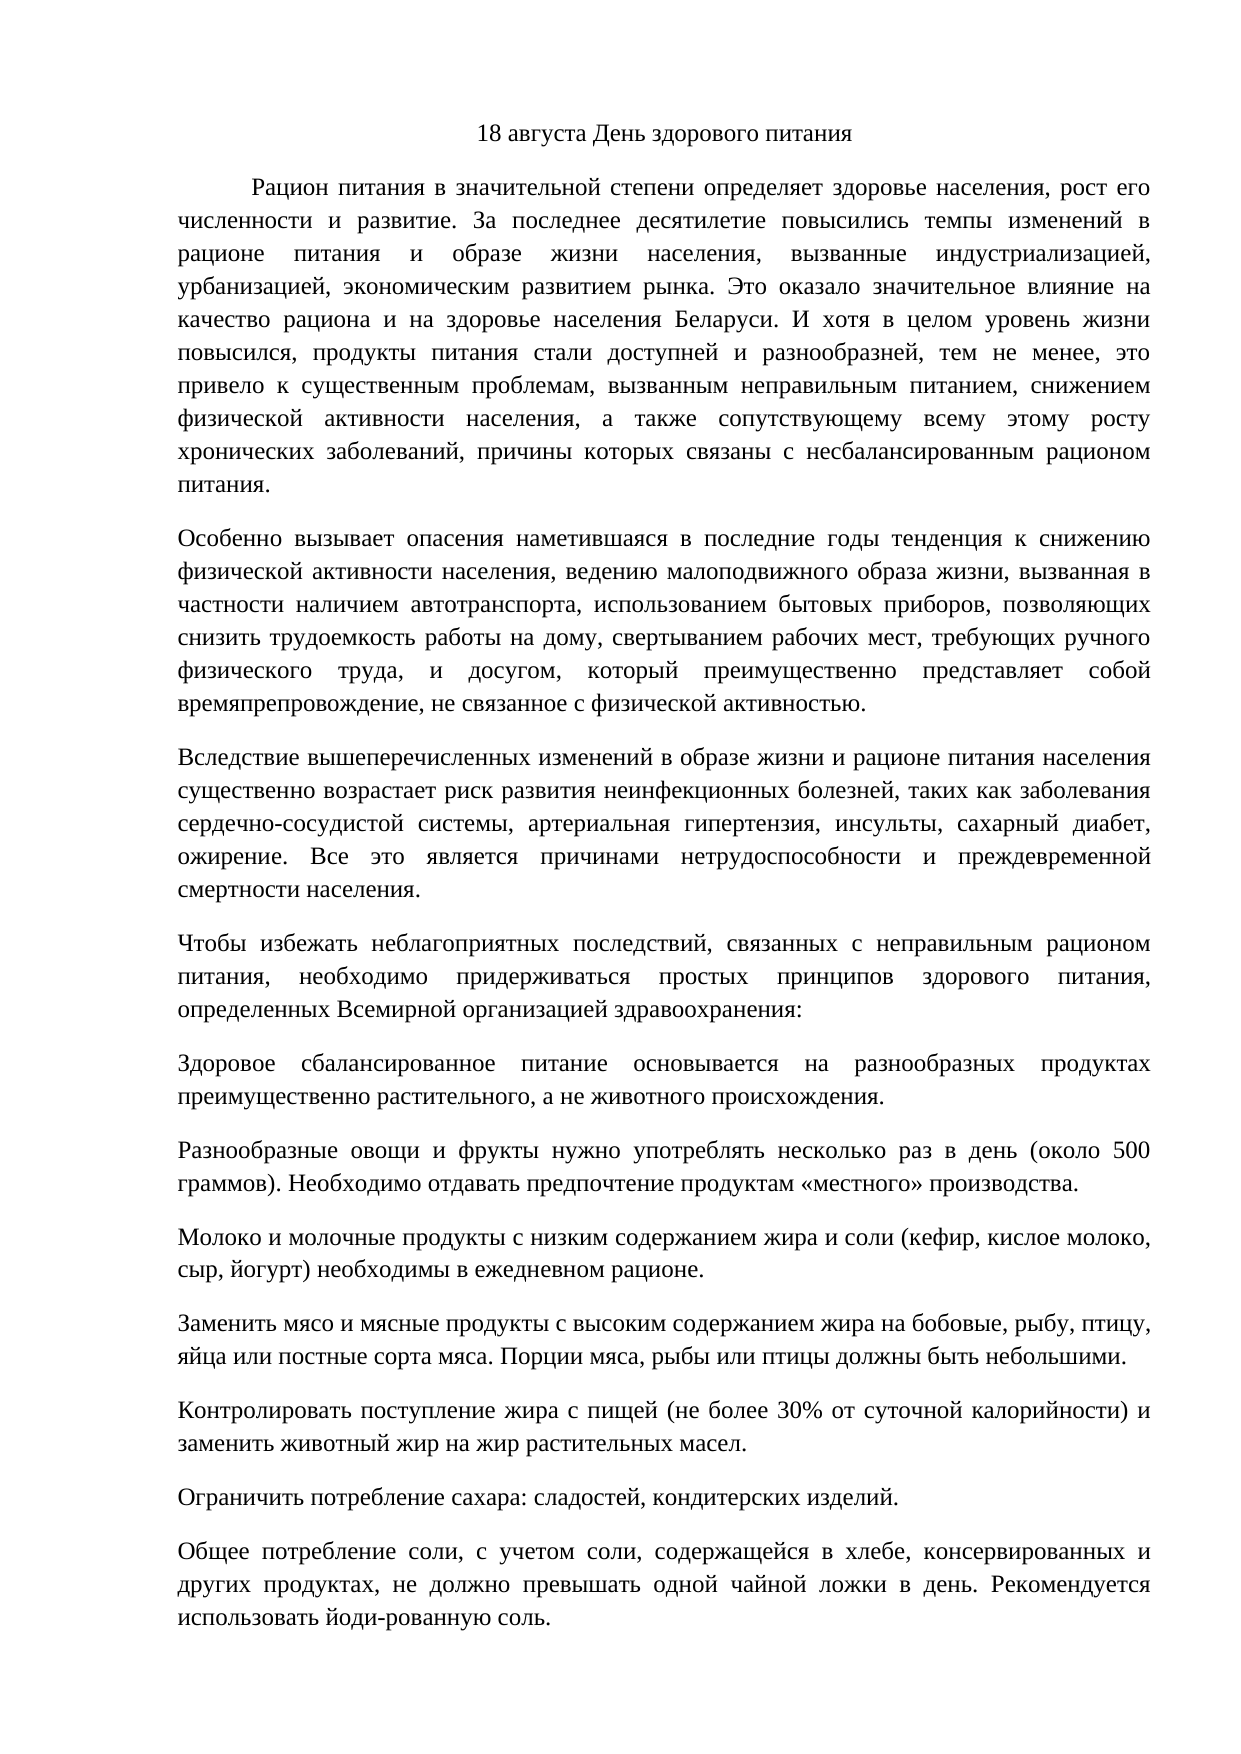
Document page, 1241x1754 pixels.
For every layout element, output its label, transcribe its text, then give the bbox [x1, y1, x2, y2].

text Рацион питания в значительной степени определяет здоровье населения, рост его численности и развитие. За последнее десятилетие повысились темпы изменений в рационе питания и образе жизни населения, вызванные индустриализацией, урбанизацией, экономическим развитием рынка. Это оказало значительное влияние на качество рациона и на здоровье населения Беларуси. И хотя в целом уровень жизни повысился, продукты питания стали доступней и разнообразней, тем не менее, это привело к существенным проблемам, вызванным неправильным питанием, снижением физической активности населения, а также сопутствующему всему этому росту хронических заболеваний, причины которых связаны с несбалансированным рационом питания. [177, 172, 1152, 498]
text Заменить мясо и мясные продукты с высоким содержанием жира на бобовые, рыбу, птицу, яйца или постные сорта мяса. Порции мяса, рыбы или птицы должны быть небольшими. [177, 1308, 1152, 1370]
text Здоровое сбалансированное питание основывается на разнообразных продуктах преимущественно растительного, а не животного происхождения. [177, 1048, 1152, 1109]
text Особенно вызывает опасения наметившаяся в последние годы тенденция к снижению физической активности населения, ведению малоподвижного образа жизни, вызванная в частности наличием автотранспорта, использованием бытовых приборов, позволяющих снизить трудоемкость работы на дому, свертыванием рабочих мест, требующих ручного физического труда, и досугом, который преимущественно представляет собой времяпрепровождение, не связанное с физической активностью. [177, 523, 1152, 717]
text Вследствие вышеперечисленных изменений в образе жизни и рационе питания населения существенно возрастает риск развития неинфекционных болезней, таких как заболевания сердечно-сосудистой системы, артериальная гипертензия, инсульты, сахарный диабет, ожирение. Все это является причинами нетрудоспособности и преждевременной смертности населения. [177, 742, 1152, 903]
text Общее потребление соли, с учетом соли, содержащейся в хлебе, консервированных и других продуктах, не должно превышать одной чайной ложки в день. Рекомендуется использовать йоди-рованную соль. [177, 1536, 1152, 1631]
text Разнообразные овощи и фрукты нужно употреблять несколько раз в день (около 500 граммов). Необходимо отдавать предпочтение продуктам «местного» производства. [177, 1135, 1152, 1196]
text Молоко и молочные продукты с низким содержанием жира и соли (кефир, кислое молоко, сыр, йогурт) необходимы в ежедневном рационе. [177, 1222, 1152, 1283]
text Контролировать поступление жира с пищей (не более 30% от суточной калорийности) и заменить животный жир на жир растительных масел. [177, 1395, 1152, 1457]
text Ограничить потребление сахара: сладостей, кондитерских изделий. [177, 1482, 1152, 1511]
text Чтобы избежать неблагоприятных последствий, связанных с неправильным рационом питания, необходимо придерживаться простых принципов здорового питания, определенных Всемирной организацией здравоохранения: [177, 928, 1152, 1023]
text 18 августа День здорового питания [177, 118, 1152, 147]
